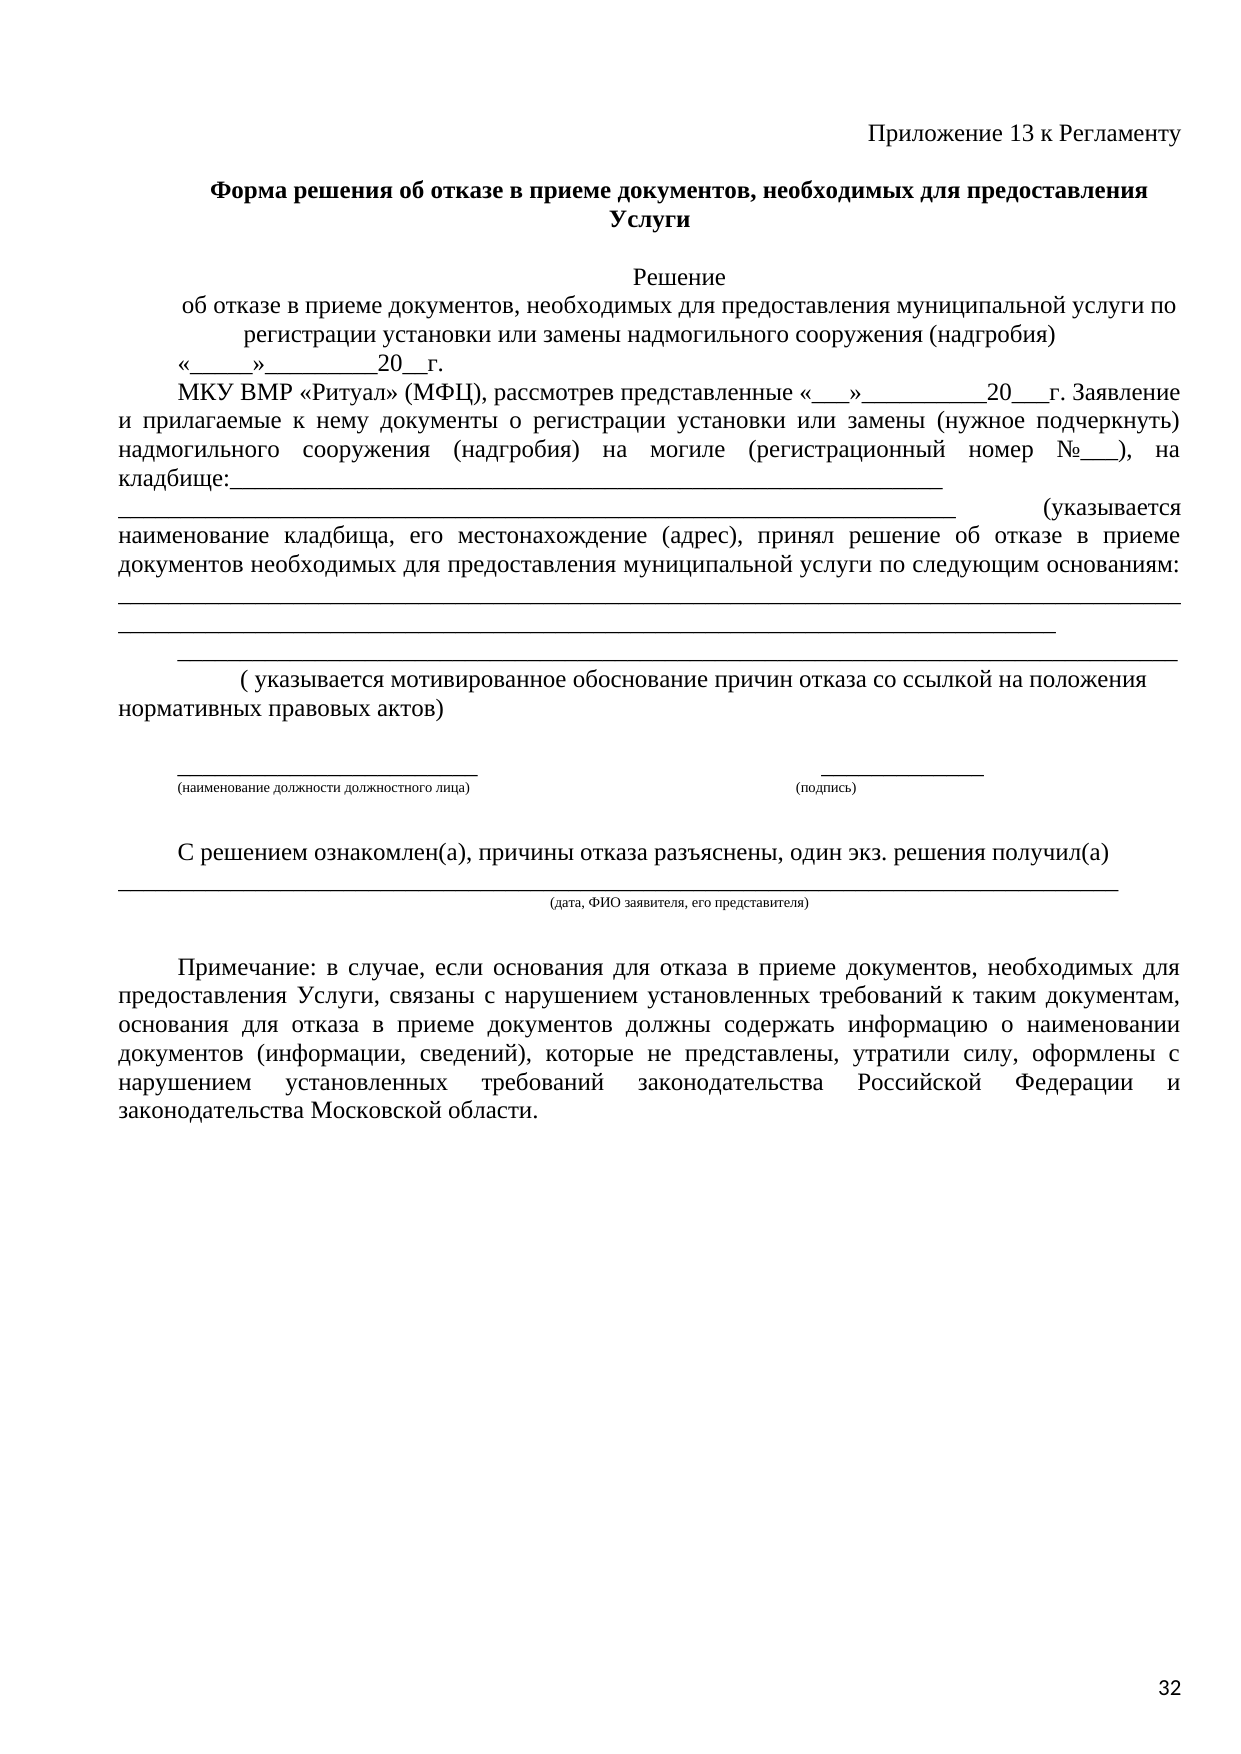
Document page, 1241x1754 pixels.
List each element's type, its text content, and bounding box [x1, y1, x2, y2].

text Приложение 13 к Регламенту [118, 118, 1181, 147]
text ________________________________________________________________________________ [118, 636, 1181, 664]
text (дата, ФИО заявителя, его представителя) [118, 894, 1181, 923]
text ( указывается мотивированное обоснование причин отказа со ссылкой на положения нормативных правовых актов) [118, 664, 1181, 722]
text Форма решения об отказе в приеме документов, необходимых для предоставления Услуги [118, 176, 1181, 233]
text С решением ознакомлен(а), причины отказа разъяснены, один экз. решения получил(а) ________________________________________________________________________________ [118, 837, 1181, 894]
text ________________________ _____________ [118, 751, 1181, 779]
text Примечание: в случае, если основания для отказа в приеме документов, необходимых для предоставления Услуги, связаны с нарушением установленных требований к таким документам, основания для отказа в приеме документов должны содержать информацию о наименовании документов (информации, сведений), которые не представлены, утратили силу, оформлены с нарушением установленных требований законодательства Российской Федерации и законодательства Московской области. [118, 952, 1181, 1124]
text об отказе в приеме документов, необходимых для предоставления муниципальной услуги по регистрации установки или замены надмогильного сооружения (надгробия) [118, 291, 1181, 348]
text Решение [118, 262, 1181, 291]
text (наименование должности должностного лица) (подпись) [118, 779, 1181, 808]
text МКУ ВМР «Ритуал» (МФЦ), рассмотрев представленные «___»__________20___г. Заявление и прилагаемые к нему документы о регистрации установки или замены (нужное подчеркнуть) надмогильного сооружения (надгробия) на могиле (регистрационный номер №___), на кладбище:_________________________________________________________ ___________________________________________________________________ (указывается наименование кладбища, его местонахождение (адрес), принял решение об отказе в приеме документов необходимых для предоставления муниципальной услуги по следующим основаниям: ________________________________________________________________________________________________________________________________________________________________ [118, 377, 1181, 603]
text «_____»_________20__г. [118, 348, 1181, 377]
